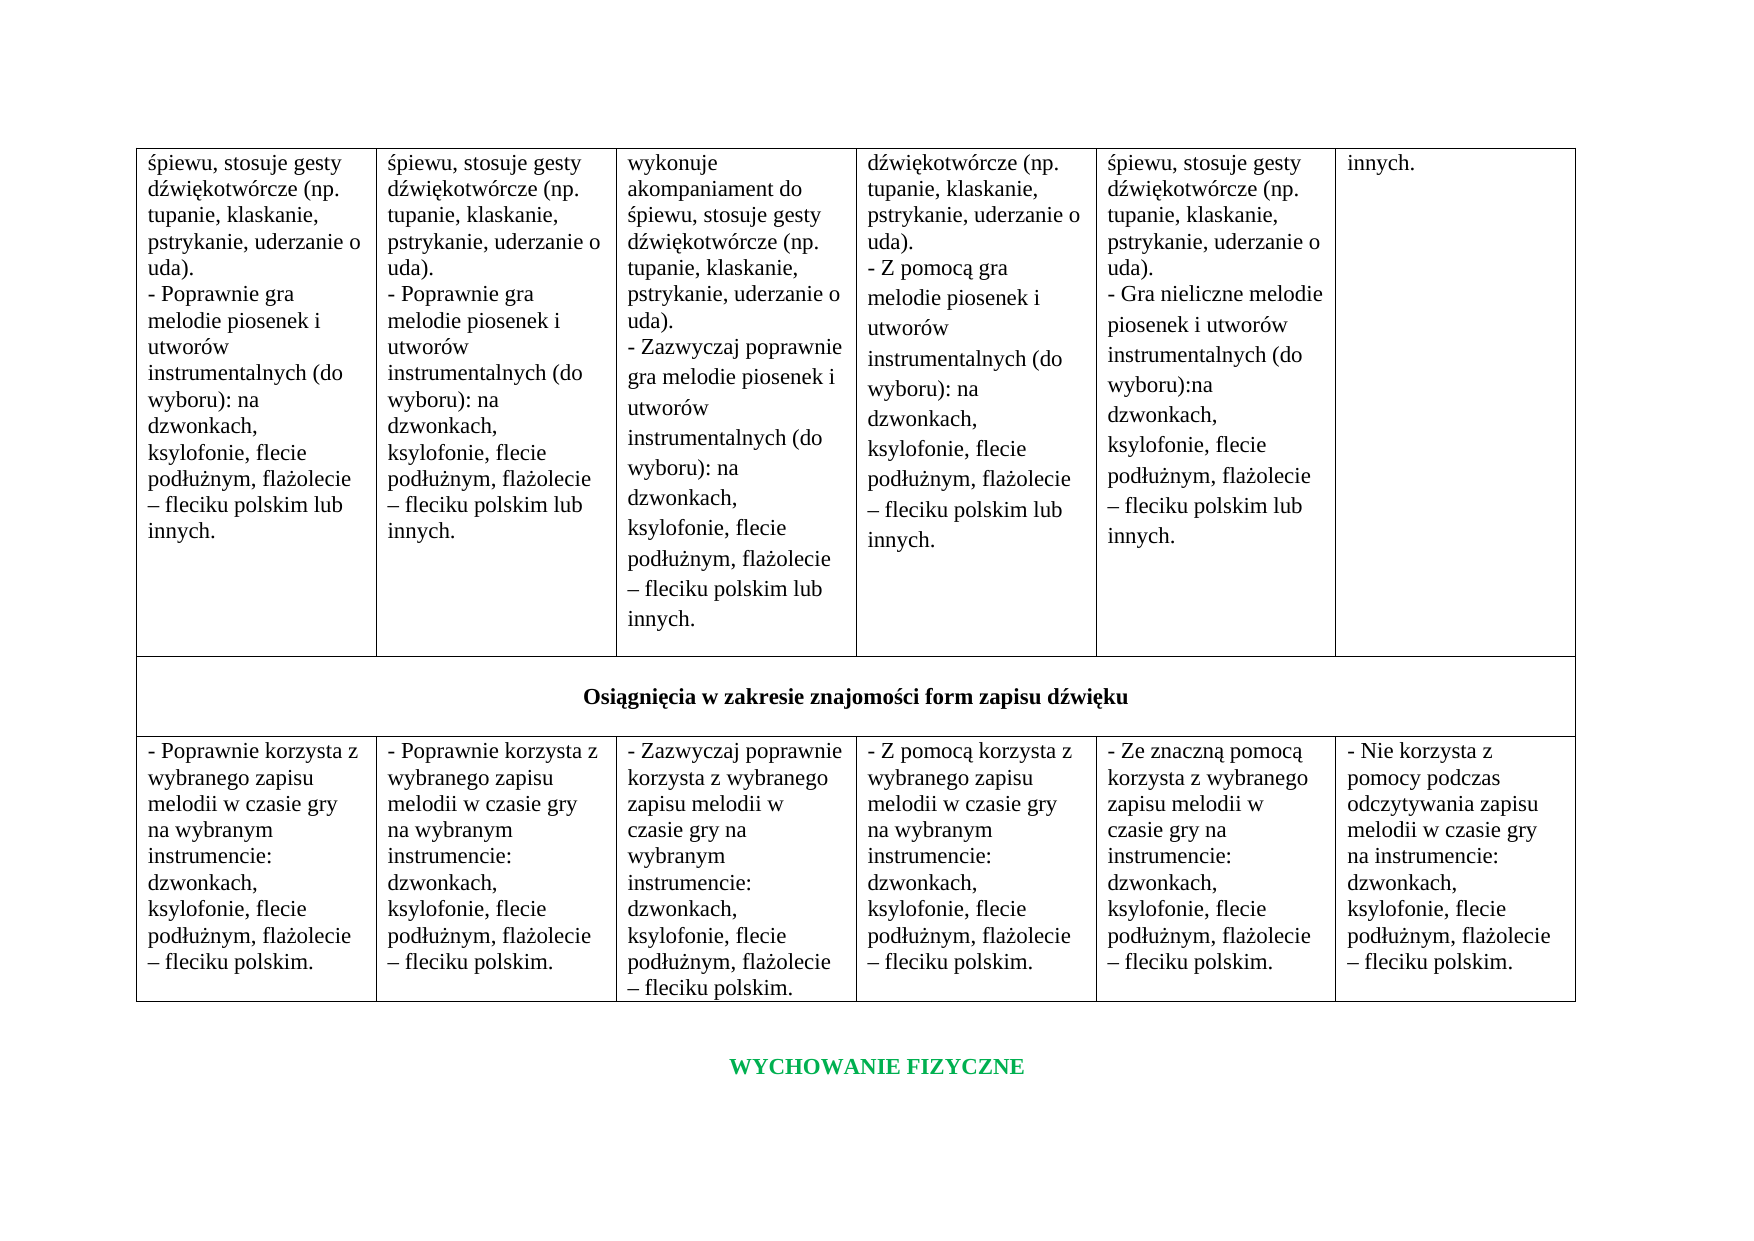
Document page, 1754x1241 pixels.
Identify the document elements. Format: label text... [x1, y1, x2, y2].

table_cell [1097, 149, 1335, 656]
table_cell - Poprawnie korzysta z wybranego zapisu melodii w czasie gry na wybranym instrumencie: dzwonkach, ksylofonie, flecie podłużnym, flażolecie – fleciku polskim. [137, 737, 376, 1001]
table_cell - Z pomocą korzysta z wybranego zapisu melodii w czasie gry na wybranym instrumencie: dzwonkach, ksylofonie, flecie podłużnym, flażolecie – fleciku polskim. [857, 737, 1096, 1001]
table_cell - Zazwyczaj poprawnie korzysta z wybranego zapisu melodii w czasie gry na wybranym instrumencie: dzwonkach, ksylofonie, flecie podłużnym, flażolecie – fleciku polskim. [617, 737, 856, 1001]
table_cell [137, 149, 376, 656]
table_cell - Nie korzysta z pomocy podczas odczytywania zapisu melodii w czasie gry na instrumencie: dzwonkach, ksylofonie, flecie podłużnym, flażolecie – fleciku polskim. [1336, 737, 1575, 1001]
text WYCHOWANIE FIZYCZNE [148, 1053, 1606, 1079]
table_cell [617, 149, 856, 656]
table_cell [377, 149, 616, 656]
table_cell - Ze znaczną pomocą korzysta z wybranego zapisu melodii w czasie gry na instrumencie: dzwonkach, ksylofonie, flecie podłużnym, flażolecie – fleciku polskim. [1097, 737, 1335, 1001]
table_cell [857, 149, 1096, 656]
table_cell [1336, 149, 1575, 656]
table_cell Osiągnięcia w zakresie znajomości form zapisu dźwięku [137, 657, 1575, 736]
table_cell - Poprawnie korzysta z wybranego zapisu melodii w czasie gry na wybranym instrumencie: dzwonkach, ksylofonie, flecie podłużnym, flażolecie – fleciku polskim. [377, 737, 616, 1001]
